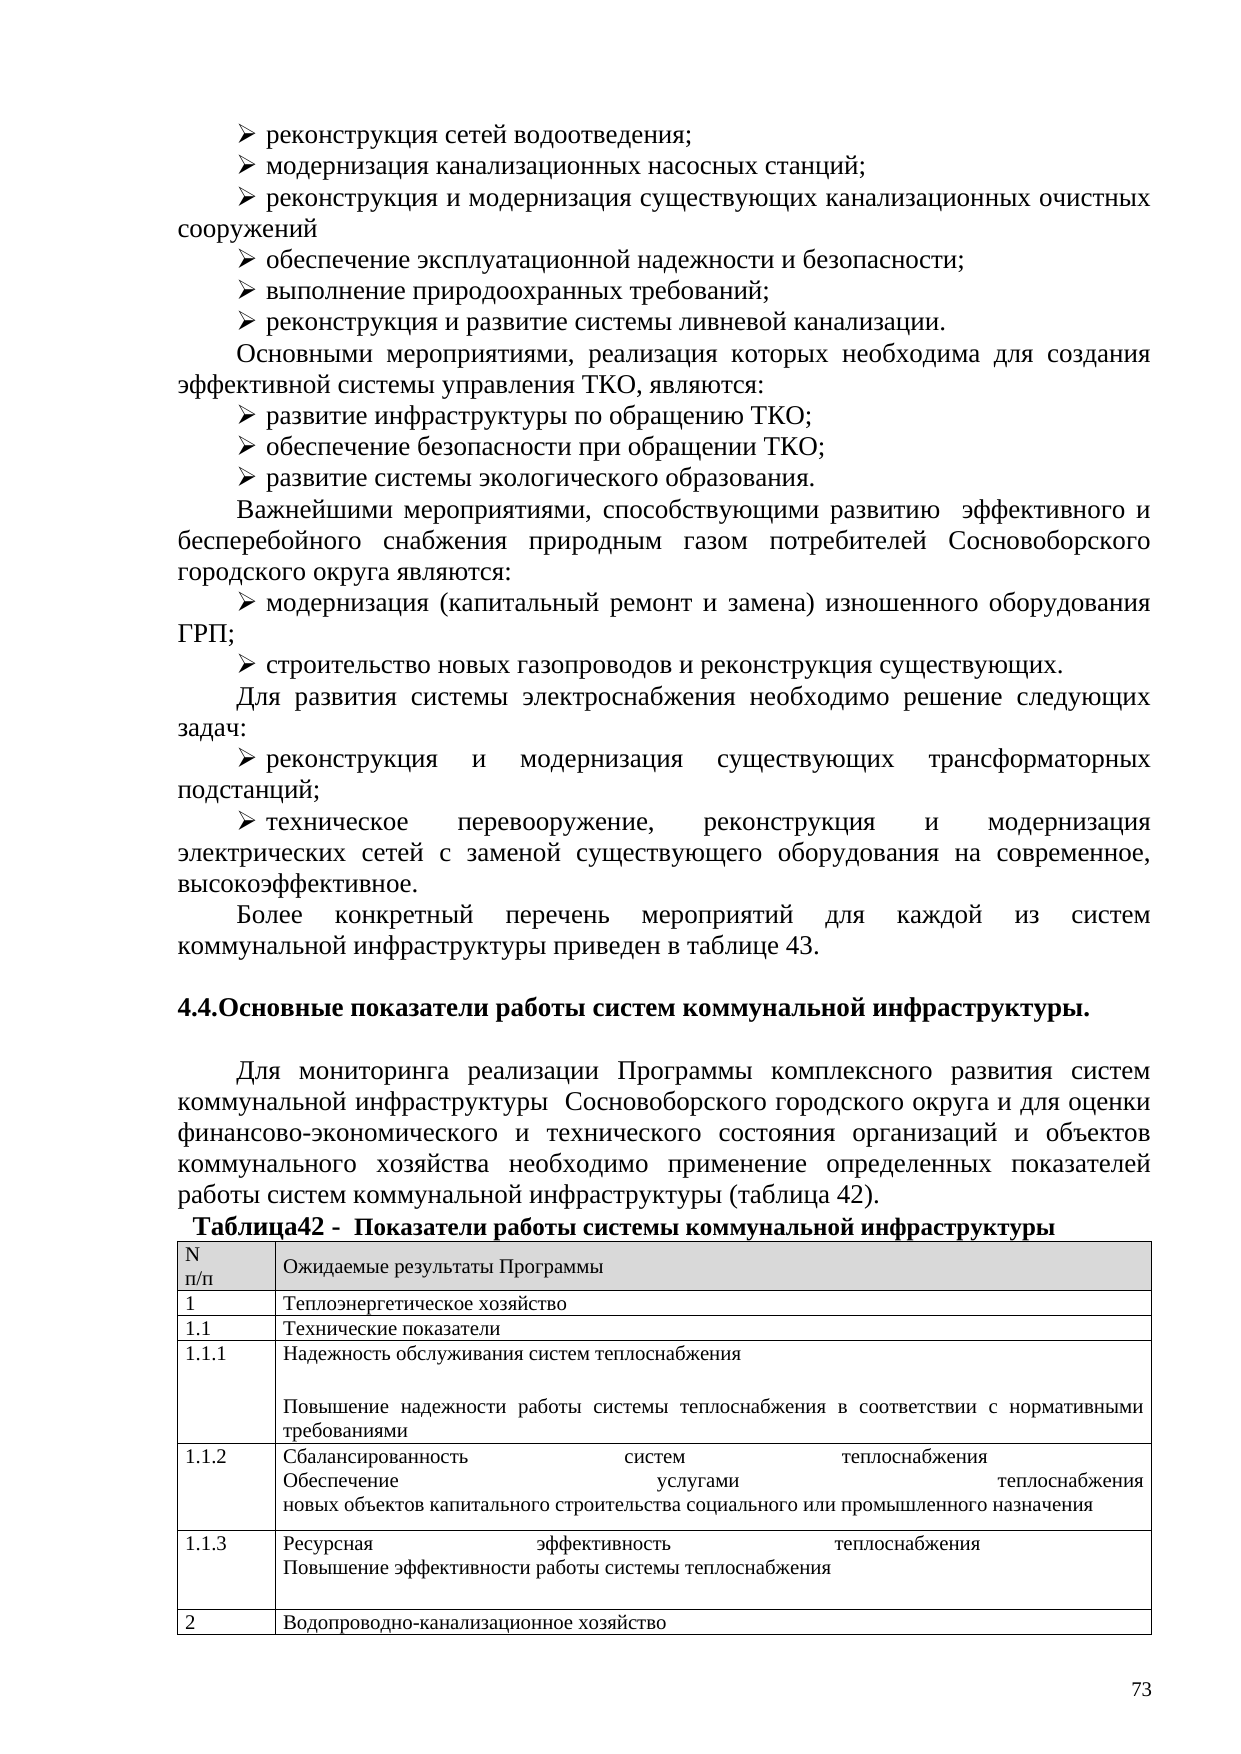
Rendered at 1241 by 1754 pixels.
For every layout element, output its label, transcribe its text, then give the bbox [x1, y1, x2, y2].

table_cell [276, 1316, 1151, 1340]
text 4.4.Основные показатели работы систем коммунальной инфраструктуры. [177, 992, 1152, 1023]
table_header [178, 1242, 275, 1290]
list развитие инфраструктуры по обращению ТКО; [177, 399, 1152, 430]
text Более конкретный перечень мероприятий для каждой из систем коммунальной инфраструктуры приведен в таблице 43. [177, 898, 1152, 960]
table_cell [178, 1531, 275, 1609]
list реконструкция и модернизация существующих трансформаторных подстанций; [177, 742, 1152, 804]
list выполнение природоохранных требований; [177, 274, 1152, 306]
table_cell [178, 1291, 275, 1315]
text Важнейшими мероприятиями, способствующими развитию эффективного и бесперебойного снабжения природным газом потребителей Сосновоборского городского округа являются: [177, 493, 1152, 586]
list обеспечение эксплуатационной надежности и безопасности; [177, 243, 1152, 274]
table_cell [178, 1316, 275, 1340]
text Для развития системы электроснабжения необходимо решение следующих задач: [177, 680, 1152, 742]
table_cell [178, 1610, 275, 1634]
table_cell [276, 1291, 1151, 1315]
list Для мониторинга реализации Программы комплексного развития систем коммунальной инфраструктуры Сосновоборского городского округа и для оценки финансово-экономического и технического состояния организаций и объектов коммунального хозяйства необходимо применение определенных показателей работы систем коммунальной инфраструктуры (таблица 42). [177, 1054, 1152, 1209]
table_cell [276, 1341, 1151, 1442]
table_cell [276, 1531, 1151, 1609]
list реконструкция и модернизация существующих канализационных очистных сооружений [177, 181, 1152, 243]
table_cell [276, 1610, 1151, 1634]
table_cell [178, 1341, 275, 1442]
list реконструкция и развитие системы ливневой канализации. [177, 306, 1152, 337]
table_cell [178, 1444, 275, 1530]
list развитие системы экологического образования. [177, 462, 1152, 493]
list строительство новых газопроводов и реконструкция существующих. [177, 649, 1152, 680]
list реконструкция сетей водоотведения; [177, 118, 1152, 149]
list обеспечение безопасности при обращении ТКО; [177, 430, 1152, 462]
text Показатели работы системы коммунальной инфраструктуры [118, 1209, 1152, 1241]
list модернизация канализационных насосных станций; [177, 149, 1152, 181]
text Основными мероприятиями, реализация которых необходима для создания эффективной системы управления ТКО, являются: [177, 337, 1152, 399]
list модернизация (капитальный ремонт и замена) изношенного оборудования ГРП; [177, 586, 1152, 649]
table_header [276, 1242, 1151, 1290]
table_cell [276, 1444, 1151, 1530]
list техническое перевооружение, реконструкция и модернизация электрических сетей с заменой существующего оборудования на современное, высокоэффективное. [177, 804, 1152, 898]
